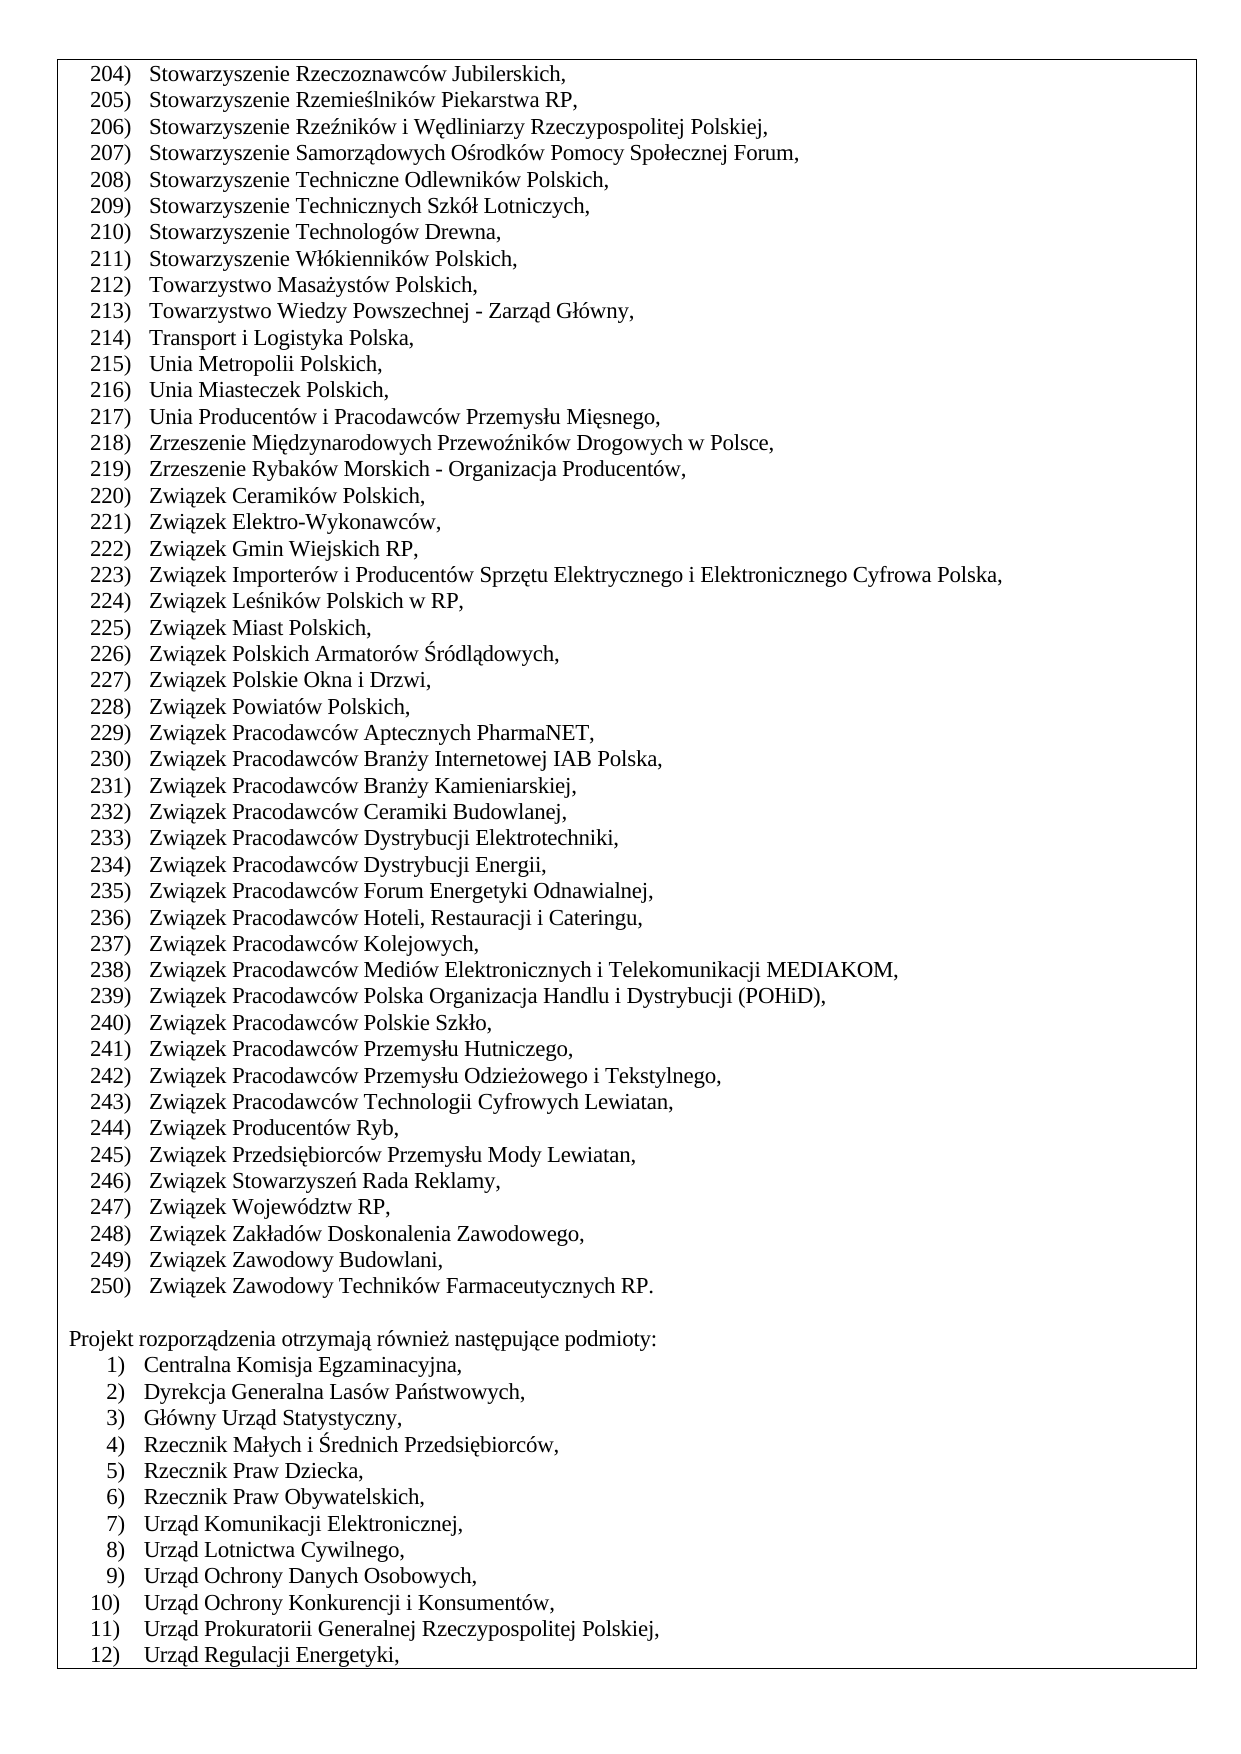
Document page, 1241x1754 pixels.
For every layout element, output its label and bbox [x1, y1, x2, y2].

table_cell [58, 60, 1196, 1668]
